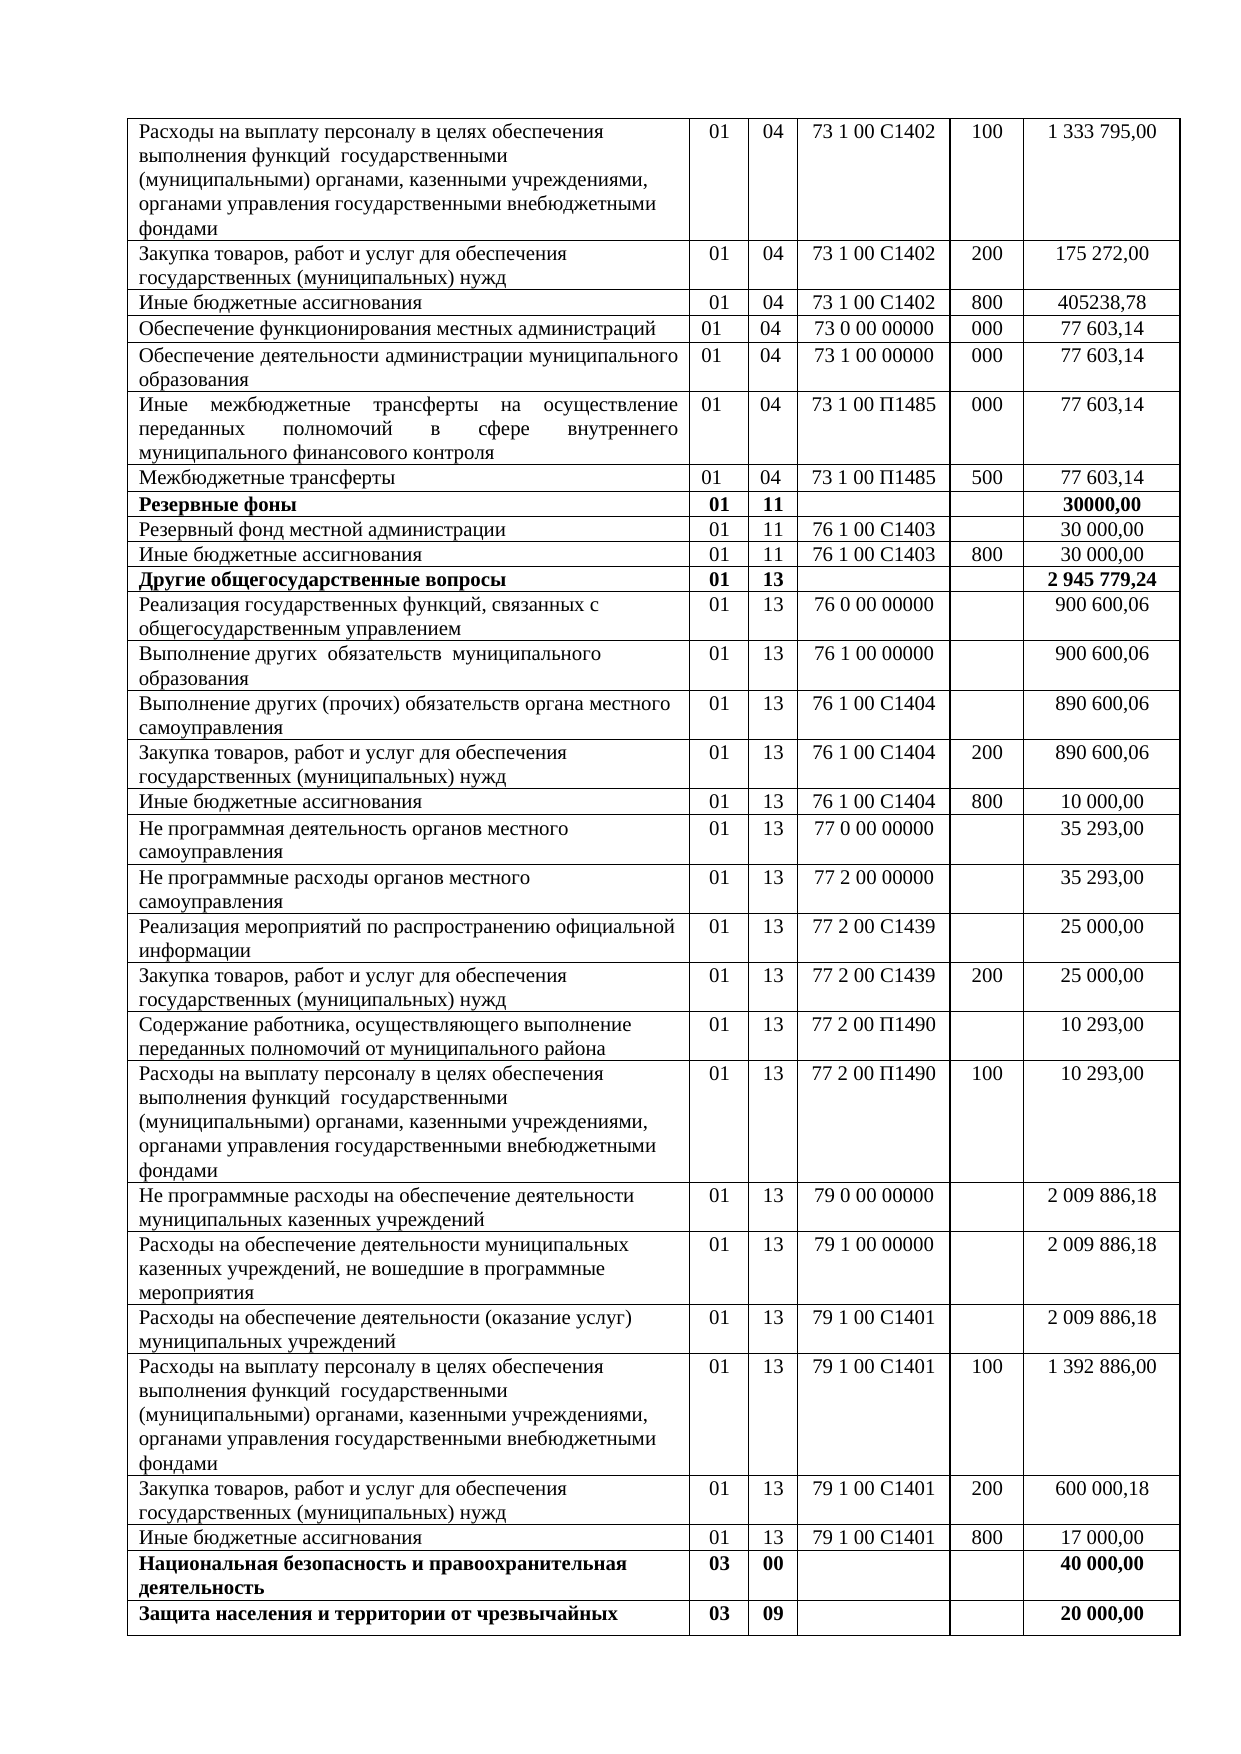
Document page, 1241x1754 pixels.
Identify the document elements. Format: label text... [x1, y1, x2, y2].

table_cell Расходы на обеспечение деятельности (оказание услуг) муниципальных учреждений [128, 1305, 689, 1353]
table_cell 01 [690, 1354, 748, 1474]
table_cell Закупка товаров, работ и услуг для обеспечения государственных (муниципальных) нужд [128, 963, 689, 1011]
table_cell Расходы на обеспечение деятельности муниципальных казенных учреждений, не вошедшие в программные мероприятия [128, 1232, 689, 1304]
table_cell 77 603,14 [1024, 316, 1179, 342]
table_cell 25 000,00 [1024, 914, 1179, 962]
table_cell [951, 1305, 1023, 1353]
table_cell 04 [749, 316, 797, 342]
table_cell 77 2 00 00000 [798, 865, 949, 913]
table_cell Не программные расходы на обеспечение деятельности муниципальных казенных учреждений [128, 1183, 689, 1231]
table_cell 13 [749, 815, 797, 863]
table_cell Резервный фонд местной администрации [128, 517, 689, 541]
table_cell 600 000,18 [1024, 1476, 1179, 1524]
table_cell 200 [951, 740, 1023, 788]
table_cell 13 [749, 691, 797, 739]
table_cell 77 2 00 П1490 [798, 1061, 949, 1182]
table_cell 73 1 00 П1485 [798, 465, 949, 491]
table_cell Резервные фоны [128, 492, 689, 516]
table_cell Реализация государственных функций, связанных с общегосударственным управлением [128, 592, 689, 640]
table_cell 76 1 00 00000 [798, 641, 949, 689]
table_cell Закупка товаров, работ и услуг для обеспечения государственных (муниципальных) нужд [128, 740, 689, 788]
table_cell 01 [690, 789, 748, 814]
table_cell 77 2 00 С1439 [798, 914, 949, 962]
table_cell Обеспечение функционирования местных администраций [128, 316, 689, 342]
table_cell 01 [690, 1012, 748, 1060]
table_cell 01 [690, 815, 748, 863]
table_cell 13 [749, 865, 797, 913]
table_cell [951, 865, 1023, 913]
table_cell 405238,78 [1024, 290, 1179, 315]
table_cell 73 1 00 С1402 [798, 290, 949, 315]
table_cell [951, 1232, 1023, 1304]
table_cell 77 603,14 [1024, 465, 1179, 491]
table_cell 000 [951, 316, 1023, 342]
table_cell 890 600,06 [1024, 740, 1179, 788]
table_cell 01 [690, 1061, 748, 1182]
table_cell 04 [749, 241, 797, 289]
table_cell 900 600,06 [1024, 641, 1179, 689]
table_cell [951, 517, 1023, 541]
table_cell 13 [749, 914, 797, 962]
table_cell 800 [951, 1525, 1023, 1550]
table_cell Иные бюджетные ассигнования [128, 542, 689, 566]
table_cell 800 [951, 290, 1023, 315]
table_cell [798, 567, 949, 591]
table_cell 175 272,00 [1024, 241, 1179, 289]
table_cell 01 [690, 517, 748, 541]
table_cell [951, 492, 1023, 516]
table_cell Реализация мероприятий по распространению официальной информации [128, 914, 689, 962]
table_cell 79 1 00 00000 [798, 1232, 949, 1304]
table_cell 200 [951, 1476, 1023, 1524]
table_cell [798, 1601, 949, 1635]
table_cell Национальная безопасность и правоохранительная деятельность [128, 1551, 689, 1600]
table_cell 76 1 00 С1403 [798, 542, 949, 566]
table_cell 01 [690, 343, 748, 391]
table_cell 79 1 00 С1401 [798, 1305, 949, 1353]
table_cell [128, 1601, 689, 1635]
table_cell 79 1 00 С1401 [798, 1476, 949, 1524]
table_cell Расходы на выплату персоналу в целях обеспечения выполнения функций государственными (муниципальными) органами, казенными учреждениями, органами управления государственными внебюджетными фондами [128, 1354, 689, 1474]
table_cell 04 [749, 465, 797, 491]
table_cell 03 [690, 1551, 748, 1600]
table_cell 04 [749, 392, 797, 464]
table_cell 13 [749, 740, 797, 788]
table_cell [951, 1551, 1023, 1600]
table_cell 04 [749, 290, 797, 315]
table_cell 000 [951, 392, 1023, 464]
table_cell Закупка товаров, работ и услуг для обеспечения государственных (муниципальных) нужд [128, 1476, 689, 1524]
table_cell 04 [749, 119, 797, 239]
table_cell 100 [951, 119, 1023, 239]
table_cell Не программная деятельность органов местного самоуправления [128, 815, 689, 863]
table_cell 13 [749, 1525, 797, 1550]
table_cell 200 [951, 963, 1023, 1011]
table_cell 01 [690, 567, 748, 591]
table_cell 13 [749, 592, 797, 640]
table_cell [951, 815, 1023, 863]
table_cell 76 1 00 С1404 [798, 691, 949, 739]
table_cell 100 [951, 1061, 1023, 1182]
table_cell 73 1 00 С1402 [798, 119, 949, 239]
table_cell 11 [749, 517, 797, 541]
table_cell 01 [690, 290, 748, 315]
table_cell Иные бюджетные ассигнования [128, 290, 689, 315]
table_cell 76 1 00 С1403 [798, 517, 949, 541]
table_cell 01 [690, 316, 748, 342]
table_cell 13 [749, 1061, 797, 1182]
table_cell 01 [690, 1232, 748, 1304]
table_cell 76 0 00 00000 [798, 592, 949, 640]
table_cell 13 [749, 963, 797, 1011]
table_cell 13 [749, 1476, 797, 1524]
table_cell 000 [951, 343, 1023, 391]
table_cell 00 [749, 1551, 797, 1600]
table_cell 01 [690, 592, 748, 640]
table_cell 77 2 00 П1490 [798, 1012, 949, 1060]
table_cell Другие общегосударственные вопросы [128, 567, 689, 591]
table_cell Иные межбюджетные трансферты на осуществление переданных полномочий в сфере внутреннего муниципального финансового контроля [128, 392, 689, 464]
table_cell 13 [749, 1012, 797, 1060]
table_cell 890 600,06 [1024, 691, 1179, 739]
table_cell 73 1 00 П1485 [798, 392, 949, 464]
table_cell 10 000,00 [1024, 789, 1179, 814]
table_cell 40 000,00 [1024, 1551, 1179, 1600]
table_cell Не программные расходы органов местного самоуправления [128, 865, 689, 913]
table_cell Закупка товаров, работ и услуг для обеспечения государственных (муниципальных) нужд [128, 241, 689, 289]
table_cell 10 293,00 [1024, 1061, 1179, 1182]
table_cell Иные бюджетные ассигнования [128, 789, 689, 814]
table_cell 04 [749, 343, 797, 391]
table_cell [951, 1012, 1023, 1060]
table_cell 2 945 779,24 [1024, 567, 1179, 591]
table_cell 76 1 00 С1404 [798, 740, 949, 788]
table_cell 03 [690, 1601, 748, 1635]
table_cell 30 000,00 [1024, 517, 1179, 541]
table_cell 20 000,00 [1024, 1601, 1179, 1635]
table_cell [951, 592, 1023, 640]
table_cell 2 009 886,18 [1024, 1183, 1179, 1231]
table_cell 100 [951, 1354, 1023, 1474]
table_cell [951, 914, 1023, 962]
table_cell 01 [690, 740, 748, 788]
table_cell [951, 691, 1023, 739]
table_cell [951, 1183, 1023, 1231]
table_cell 79 0 00 00000 [798, 1183, 949, 1231]
table_cell Межбюджетные трансферты [128, 465, 689, 491]
table_cell 73 1 00 С1402 [798, 241, 949, 289]
table_cell 01 [690, 691, 748, 739]
table_cell Иные бюджетные ассигнования [128, 1525, 689, 1550]
table_cell 01 [690, 641, 748, 689]
table_cell 01 [690, 241, 748, 289]
table_cell 01 [690, 392, 748, 464]
table_cell [798, 492, 949, 516]
table_cell 77 603,14 [1024, 343, 1179, 391]
table_cell 01 [690, 1525, 748, 1550]
table_cell 500 [951, 465, 1023, 491]
table_cell 13 [749, 1232, 797, 1304]
table_cell 11 [749, 492, 797, 516]
table_cell 13 [749, 1305, 797, 1353]
table_cell [951, 641, 1023, 689]
table_cell 11 [749, 542, 797, 566]
table_cell 01 [690, 119, 748, 239]
table_cell 30 000,00 [1024, 542, 1179, 566]
table_cell Расходы на выплату персоналу в целях обеспечения выполнения функций государственными (муниципальными) органами, казенными учреждениями, органами управления государственными внебюджетными фондами [128, 119, 689, 239]
table_cell 73 1 00 00000 [798, 343, 949, 391]
table_cell 30000,00 [1024, 492, 1179, 516]
table_cell 1 333 795,00 [1024, 119, 1179, 239]
table_cell 76 1 00 С1404 [798, 789, 949, 814]
table_cell 10 293,00 [1024, 1012, 1179, 1060]
table_cell 13 [749, 641, 797, 689]
table_cell 01 [690, 492, 748, 516]
table_cell 2 009 886,18 [1024, 1232, 1179, 1304]
table_cell 77 2 00 С1439 [798, 963, 949, 1011]
table_cell 01 [690, 914, 748, 962]
table_cell 01 [690, 1183, 748, 1231]
table_cell 2 009 886,18 [1024, 1305, 1179, 1353]
table_cell 35 293,00 [1024, 815, 1179, 863]
table_cell 13 [749, 1354, 797, 1474]
table_cell 01 [690, 542, 748, 566]
table_cell 800 [951, 542, 1023, 566]
table_cell 01 [690, 865, 748, 913]
table_cell 79 1 00 С1401 [798, 1354, 949, 1474]
table_cell 13 [749, 567, 797, 591]
table_cell 13 [749, 789, 797, 814]
table_cell [798, 1551, 949, 1600]
table_cell 79 1 00 С1401 [798, 1525, 949, 1550]
table_cell [951, 567, 1023, 591]
table_cell 35 293,00 [1024, 865, 1179, 913]
table_cell 77 603,14 [1024, 392, 1179, 464]
table_cell 01 [690, 465, 748, 491]
table_cell Выполнение других обязательств муниципального образования [128, 641, 689, 689]
table_cell Содержание работника, осуществляющего выполнение переданных полномочий от муниципального района [128, 1012, 689, 1060]
table_cell 09 [749, 1601, 797, 1635]
table_cell 01 [690, 1305, 748, 1353]
table_cell Выполнение других (прочих) обязательств органа местного самоуправления [128, 691, 689, 739]
table_cell Обеспечение деятельности администрации муниципального образования [128, 343, 689, 391]
table_cell 800 [951, 789, 1023, 814]
table_cell 77 0 00 00000 [798, 815, 949, 863]
table_cell Расходы на выплату персоналу в целях обеспечения выполнения функций государственными (муниципальными) органами, казенными учреждениями, органами управления государственными внебюджетными фондами [128, 1061, 689, 1182]
table_cell 17 000,00 [1024, 1525, 1179, 1550]
table_cell 900 600,06 [1024, 592, 1179, 640]
table_cell 25 000,00 [1024, 963, 1179, 1011]
table_cell 13 [749, 1183, 797, 1231]
table_cell 73 0 00 00000 [798, 316, 949, 342]
table_cell 01 [690, 963, 748, 1011]
table_cell 200 [951, 241, 1023, 289]
table_cell 1 392 886,00 [1024, 1354, 1179, 1474]
table_cell 01 [690, 1476, 748, 1524]
table_cell [951, 1601, 1023, 1635]
